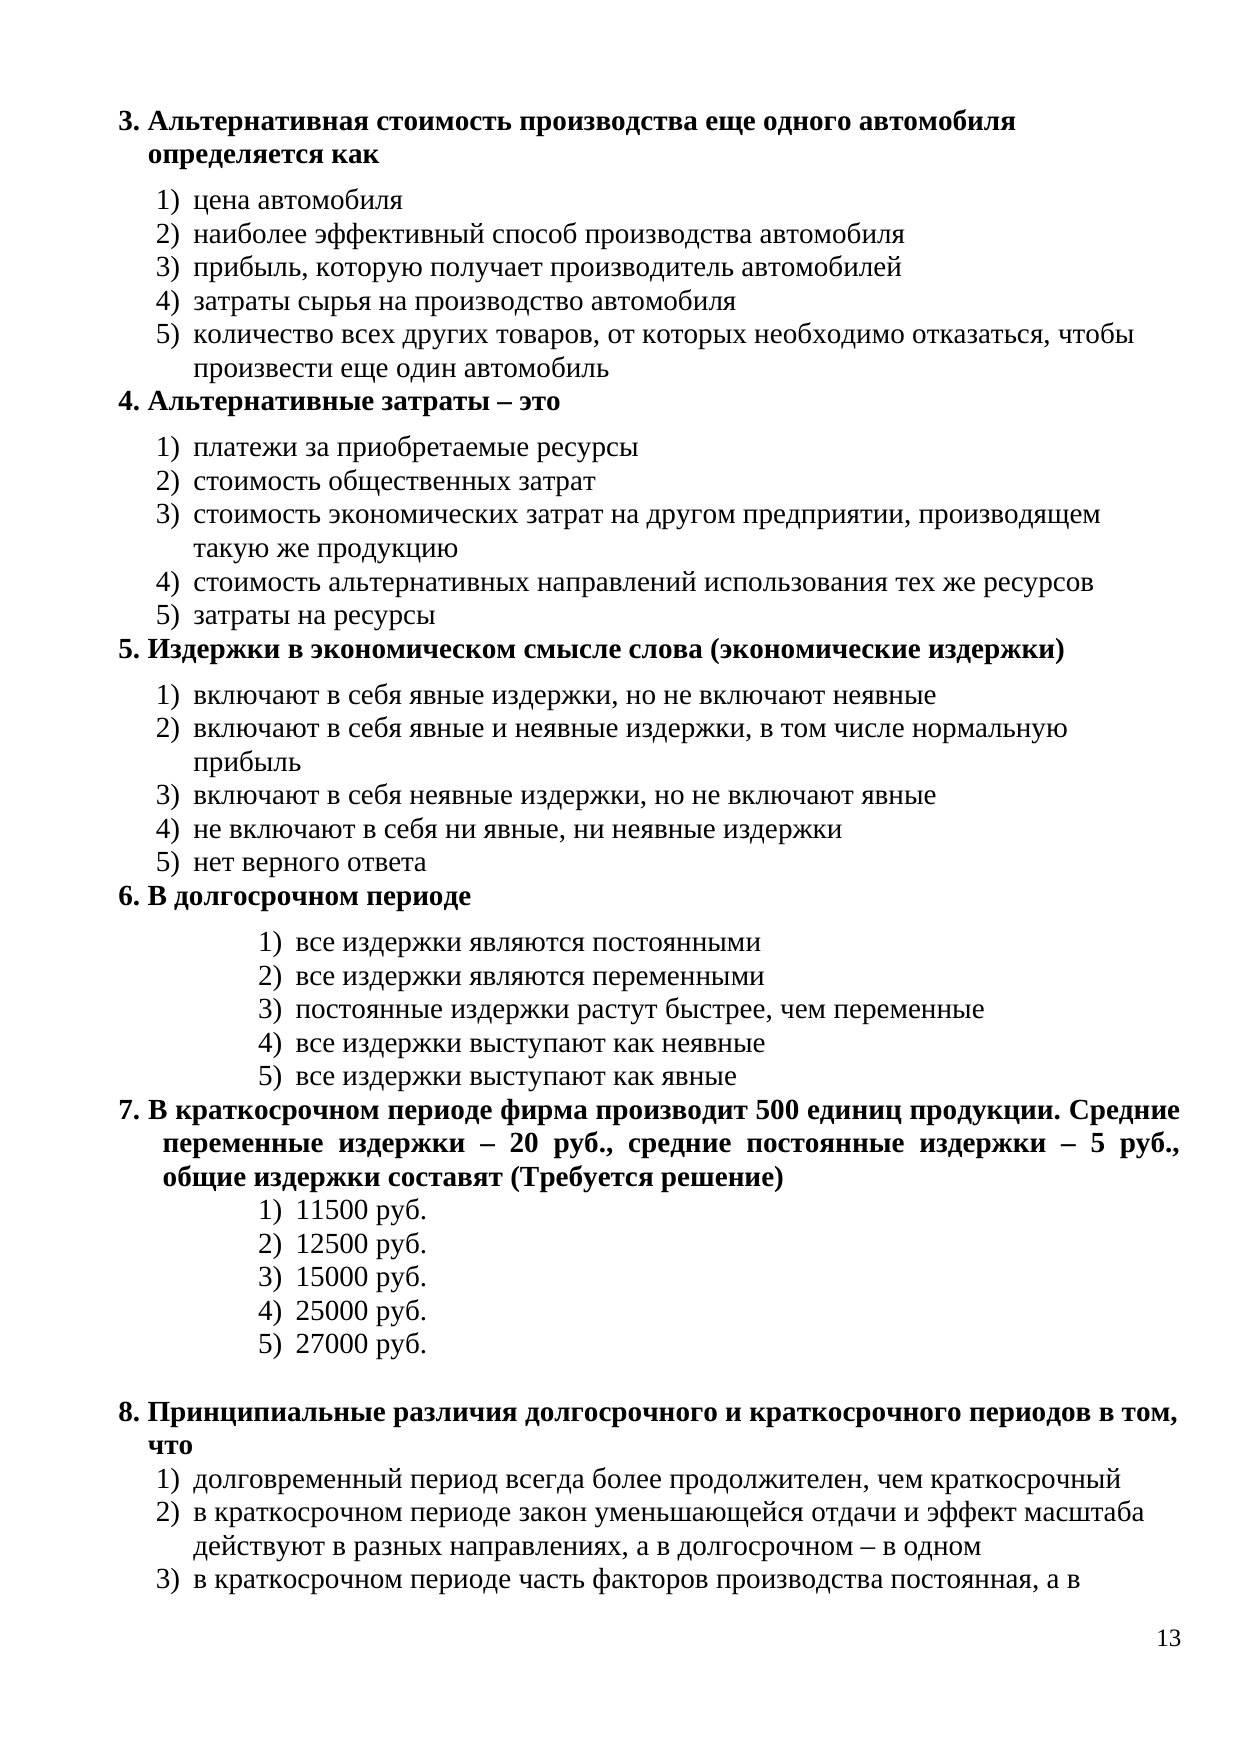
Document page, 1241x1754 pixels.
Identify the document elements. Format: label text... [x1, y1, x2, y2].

list включают в себя явные и неявные издержки, в том числе нормальную прибыль [156, 710, 1181, 777]
list все издержки выступают как явные [258, 1058, 1181, 1092]
text 8. Принципиальные различия долгосрочного и краткосрочного периодов в том, что [118, 1394, 1181, 1461]
list 27000 руб. [258, 1327, 1181, 1360]
list 15000 руб. [258, 1259, 1181, 1293]
list 12500 руб. [258, 1226, 1181, 1259]
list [156, 1561, 1181, 1595]
list наиболее эффективный способ производства автомобиля [156, 216, 1181, 249]
list платежи за приобретаемые ресурсы [156, 429, 1181, 463]
list все издержки являются переменными [258, 958, 1181, 991]
list затраты сырья на производство автомобиля [156, 283, 1181, 316]
text 7. В краткосрочном периоде фирма производит 500 единиц продукции. Средние переменные издержки – 20 руб., средние постоянные издержки – 5 руб., общие издержки составят (Требуется решение) [118, 1092, 1181, 1192]
list прибыль, которую получает производитель автомобилей [156, 249, 1181, 283]
list затраты на ресурсы [156, 597, 1181, 631]
list 11500 руб. [258, 1192, 1181, 1226]
text 4. Альтернативные затраты – это [118, 383, 1181, 417]
list все издержки являются постоянными [258, 924, 1181, 958]
list постоянные издержки растут быстрее, чем переменные [258, 991, 1181, 1025]
text 3. Альтернативная стоимость производства еще одного автомобиля определяется как [118, 103, 1181, 170]
list стоимость экономических затрат на другом предприятии, производящем такую же продукцию [156, 497, 1181, 564]
list количество всех других товаров, от которых необходимо отказаться, чтобы произвести еще один автомобиль [156, 316, 1181, 383]
list цена автомобиля [156, 182, 1181, 216]
list не включают в себя ни явные, ни неявные издержки [156, 811, 1181, 844]
text 5. Издержки в экономическом смысле слова (экономические издержки) [118, 631, 1181, 664]
list нет верного ответа [156, 844, 1181, 878]
list стоимость альтернативных направлений использования тех же ресурсов [156, 564, 1181, 597]
list включают в себя явные издержки, но не включают неявные [156, 677, 1181, 710]
list стоимость общественных затрат [156, 463, 1181, 497]
list все издержки выступают как неявные [258, 1025, 1181, 1058]
list включают в себя неявные издержки, но не включают явные [156, 777, 1181, 811]
list 25000 руб. [258, 1293, 1181, 1327]
text 6. В долгосрочном периоде [118, 878, 1181, 912]
list долговременный период всегда более продолжителен, чем краткосрочный [156, 1461, 1181, 1494]
list в краткосрочном периоде закон уменьшающейся отдачи и эффект масштаба действуют в разных направлениях, а в долгосрочном – в одном [156, 1494, 1181, 1561]
